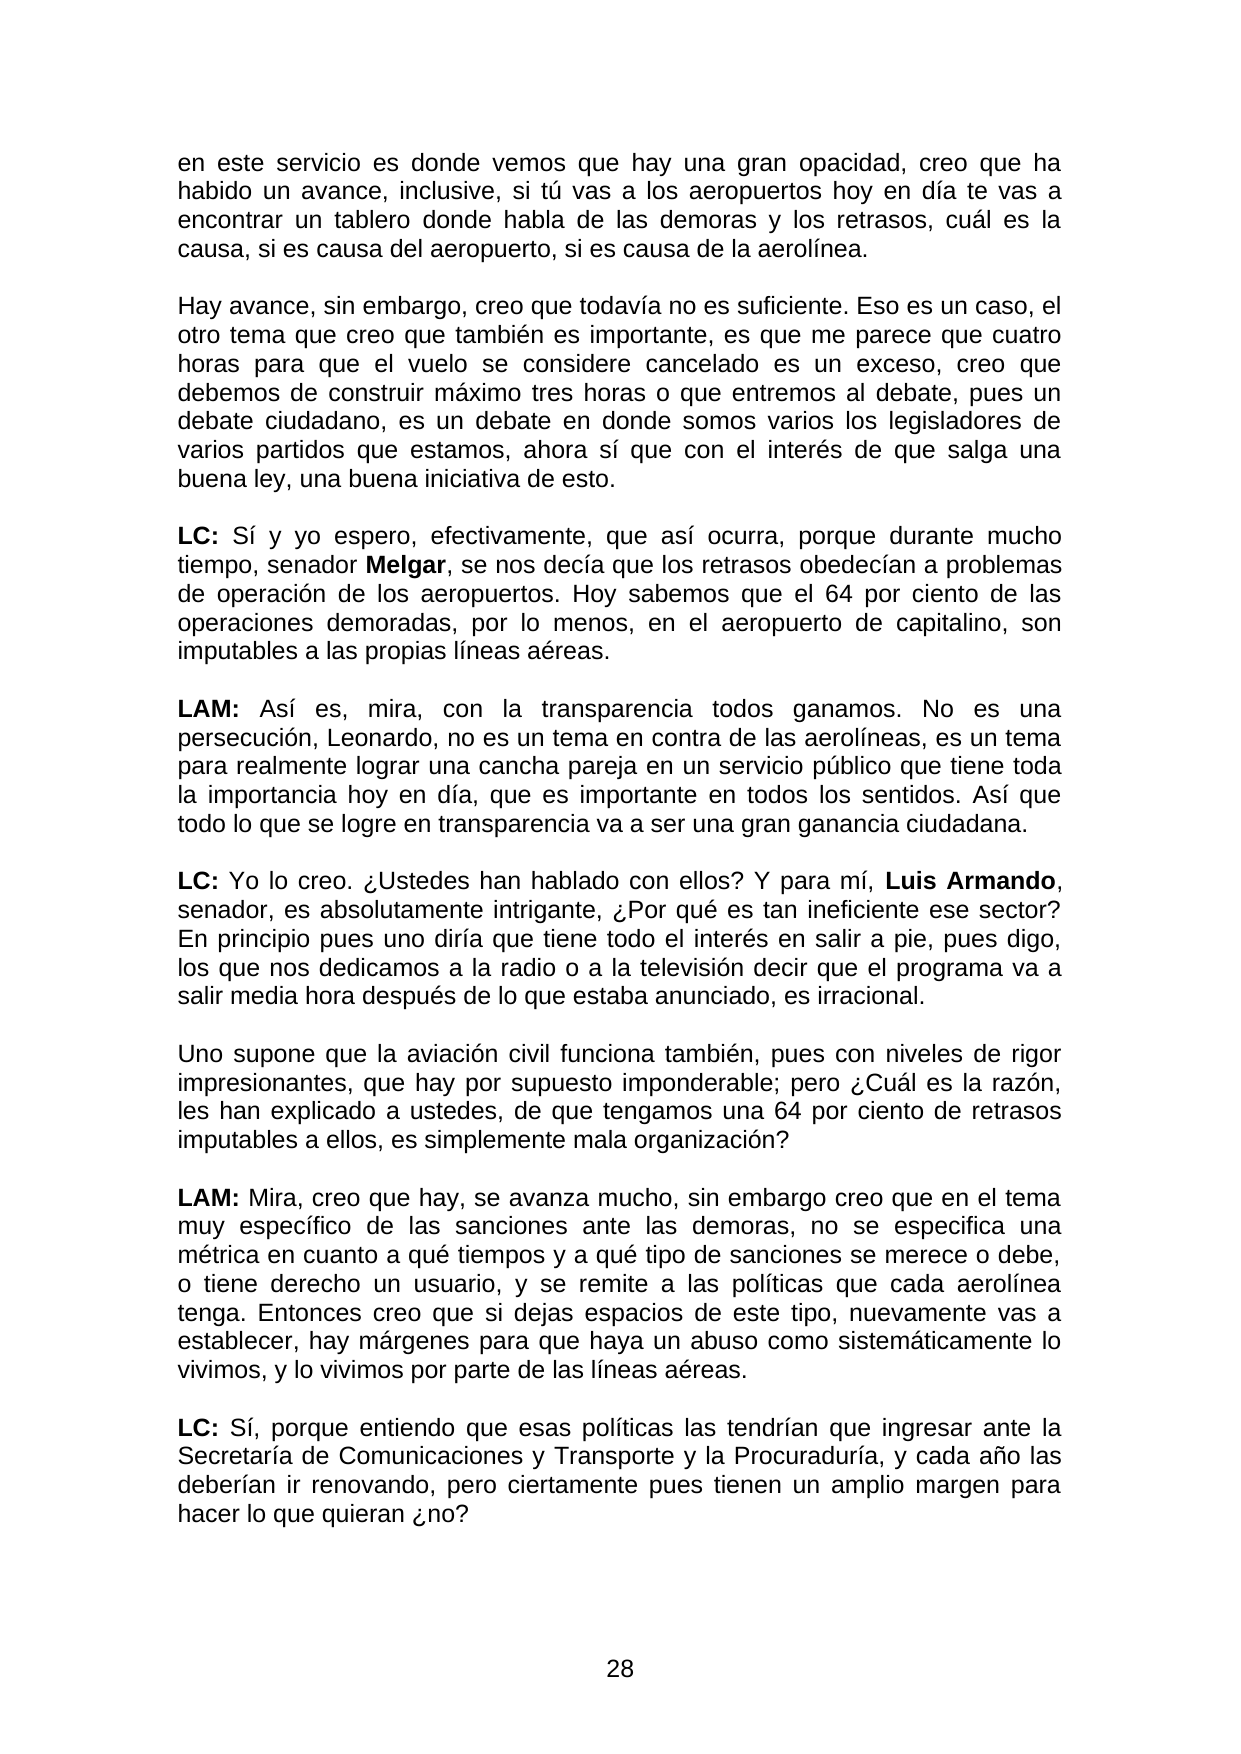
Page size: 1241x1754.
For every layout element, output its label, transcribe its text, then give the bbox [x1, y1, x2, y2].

text LAM: Mira, creo que hay, se avanza mucho, sin embargo creo que en el tema muy específico de las sanciones ante las demoras, no se especifica una métrica en cuanto a qué tiempos y a qué tipo de sanciones se merece o debe, o tiene derecho un usuario, y se remite a las políticas que cada aerolínea tenga. Entonces creo que si dejas espacios de este tipo, nuevamente vas a establecer, hay márgenes para que haya un abuso como sistemáticamente lo vivimos, y lo vivimos por parte de las líneas aéreas. [177, 1183, 1063, 1384]
text LC: Yo lo creo. ¿Ustedes han hablado con ellos? Y para mí, Luis Armando, senador, es absolutamente intrigante, ¿Por qué es tan ineficiente ese sector? En principio pues uno diría que tiene todo el interés en salir a pie, pues digo, los que nos dedicamos a la radio o a la televisión decir que el programa va a salir media hora después de lo que estaba anunciado, es irracional. [177, 866, 1063, 1010]
text Uno supone que la aviación civil funciona también, pues con niveles de rigor impresionantes, que hay por supuesto imponderable; pero ¿Cuál es la razón, les han explicado a ustedes, de que tengamos una 64 por ciento de retrasos imputables a ellos, es simplemente mala organización? [177, 1039, 1063, 1154]
text LAM: Así es, mira, con la transparencia todos ganamos. No es una persecución, Leonardo, no es un tema en contra de las aerolíneas, es un tema para realmente lograr una cancha pareja en un servicio público que tiene toda la importancia hoy en día, que es importante en todos los sentidos. Así que todo lo que se logre en transparencia va a ser una gran ganancia ciudadana. [177, 694, 1063, 838]
text LC: Sí y yo espero, efectivamente, que así ocurra, porque durante mucho tiempo, senador Melgar, se nos decía que los retrasos obedecían a problemas de operación de los aeropuertos. Hoy sabemos que el 64 por ciento de las operaciones demoradas, por lo menos, en el aeropuerto de capitalino, son imputables a las propias líneas aéreas. [177, 521, 1063, 665]
text Hay avance, sin embargo, creo que todavía no es suficiente. Eso es un caso, el otro tema que creo que también es importante, es que me parece que cuatro horas para que el vuelo se considere cancelado es un exceso, creo que debemos de construir máximo tres horas o que entremos al debate, pues un debate ciudadano, es un debate en donde somos varios los legisladores de varios partidos que estamos, ahora sí que con el interés de que salga una buena ley, una buena iniciativa de esto. [177, 291, 1063, 493]
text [177, 148, 1063, 263]
text LC: Sí, porque entiendo que esas políticas las tendrían que ingresar ante la Secretaría de Comunicaciones y Transporte y la Procuraduría, y cada año las deberían ir renovando, pero ciertamente pues tienen un amplio margen para hacer lo que quieran ¿no? [177, 1413, 1063, 1528]
